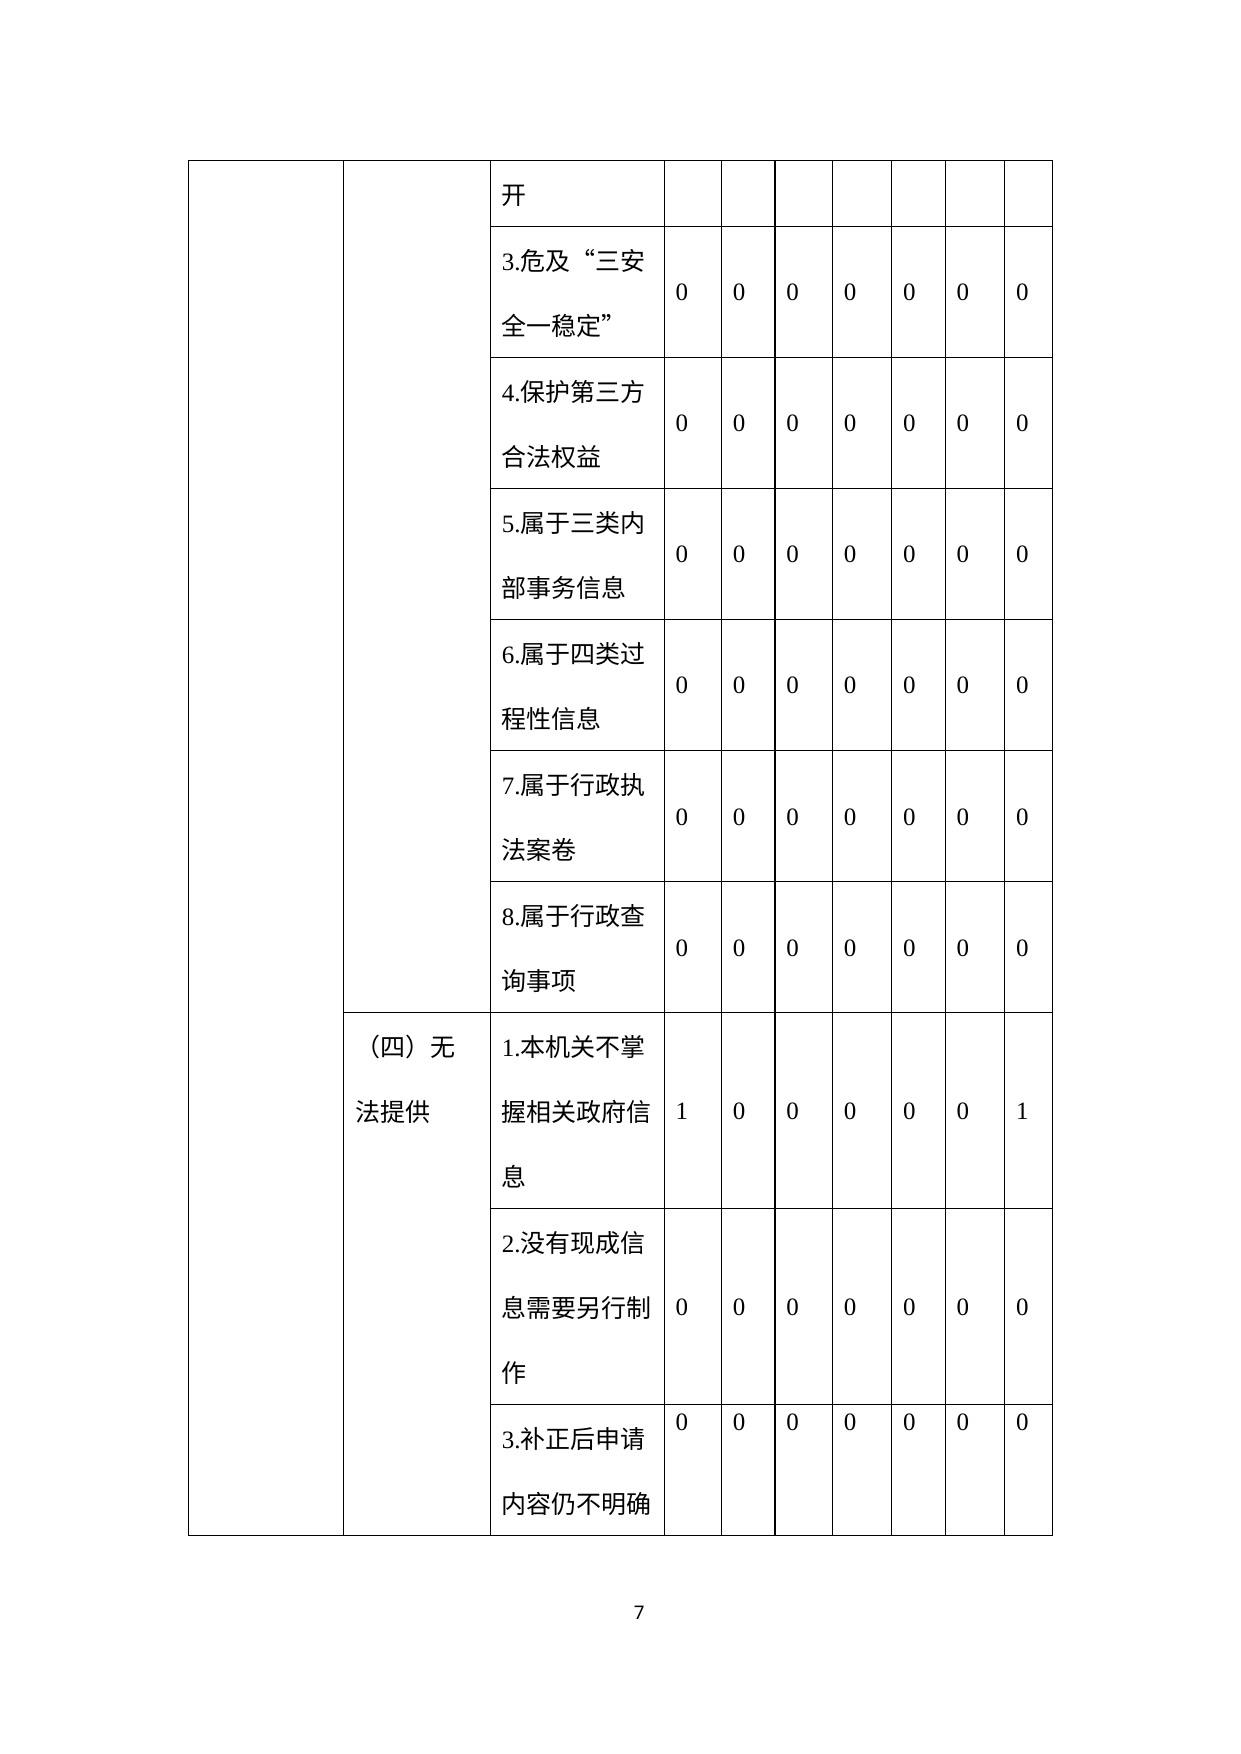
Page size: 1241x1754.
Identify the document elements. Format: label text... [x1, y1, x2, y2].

table_cell 0 [892, 1209, 945, 1404]
table_cell 0 [946, 1405, 1004, 1535]
table_cell 0 [665, 751, 721, 881]
table_cell 0 [776, 1209, 832, 1404]
table_cell 2.没有现成信息需要另行制作 [491, 1209, 664, 1404]
table_cell 0 [833, 227, 891, 357]
table_cell 0 [892, 161, 945, 226]
table_cell 1 [1005, 1013, 1052, 1208]
table_cell 0 [892, 358, 945, 488]
table_cell 0 [1005, 620, 1052, 750]
table_cell 0 [776, 1013, 832, 1208]
table_cell 3.补正后申请内容仍不明确 [491, 1405, 664, 1535]
table_cell 0 [776, 489, 832, 619]
table_cell 0 [776, 882, 832, 1012]
table_cell 0 [833, 1405, 891, 1535]
table_cell 0 [946, 1209, 1004, 1404]
table_cell 0 [722, 489, 774, 619]
table_cell 0 [722, 161, 774, 226]
table_cell 0 [833, 620, 891, 750]
table_cell 0 [1005, 751, 1052, 881]
table_cell 0 [722, 1013, 774, 1208]
table_cell 0 [1005, 489, 1052, 619]
table_cell （四）无法提供 [344, 1013, 490, 1535]
table_cell 0 [776, 161, 832, 226]
table_cell 0 [776, 227, 832, 357]
table_cell 0 [665, 1209, 721, 1404]
table_cell 0 [665, 1405, 721, 1535]
table_cell 0 [665, 161, 721, 226]
table_cell 0 [1005, 358, 1052, 488]
table_cell 0 [665, 489, 721, 619]
table_cell 0 [892, 1013, 945, 1208]
table_cell 0 [776, 1405, 832, 1535]
table_cell 5.属于三类内部事务信息 [491, 489, 664, 619]
table_cell 6.属于四类过程性信息 [491, 620, 664, 750]
table_cell 0 [665, 882, 721, 1012]
table_cell 0 [722, 227, 774, 357]
table_cell 0 [946, 358, 1004, 488]
table_cell 0 [833, 1013, 891, 1208]
table_cell 0 [946, 882, 1004, 1012]
table_cell 0 [833, 882, 891, 1012]
table_cell 0 [833, 489, 891, 619]
table_cell 0 [665, 620, 721, 750]
table_cell 0 [892, 882, 945, 1012]
table_cell 2.其他法律行政法规禁止公开 [491, 161, 664, 226]
table_cell 0 [946, 161, 1004, 226]
table_cell 0 [833, 358, 891, 488]
table_cell 0 [722, 1209, 774, 1404]
table_cell 0 [722, 751, 774, 881]
table_cell 0 [833, 1209, 891, 1404]
table_cell 0 [1005, 1209, 1052, 1404]
table_cell 0 [833, 751, 891, 881]
table_cell 0 [776, 358, 832, 488]
table_cell 7.属于行政执法案卷 [491, 751, 664, 881]
table_cell 0 [892, 620, 945, 750]
table_cell 0 [946, 227, 1004, 357]
table_cell 0 [722, 620, 774, 750]
table_cell 0 [946, 620, 1004, 750]
table_cell 4.保护第三方合法权益 [491, 358, 664, 488]
table_cell 0 [892, 227, 945, 357]
table_cell 0 [1005, 161, 1052, 226]
table_cell 0 [722, 358, 774, 488]
table_cell 0 [722, 1405, 774, 1535]
table_cell 1.本机关不掌握相关政府信息 [491, 1013, 664, 1208]
table_cell 0 [892, 751, 945, 881]
table_cell 0 [665, 358, 721, 488]
table_cell 0 [1005, 227, 1052, 357]
table_cell 0 [776, 751, 832, 881]
table_cell 0 [665, 227, 721, 357]
table_cell 0 [1005, 1405, 1052, 1535]
table_cell 0 [892, 489, 945, 619]
table_cell 0 [892, 1405, 945, 1535]
table_cell 0 [946, 489, 1004, 619]
table_cell 0 [946, 1013, 1004, 1208]
table_cell 0 [833, 161, 891, 226]
table_cell 0 [946, 751, 1004, 881]
table_cell 0 [1005, 882, 1052, 1012]
table_cell 3.危及“三安全一稳定” [491, 227, 664, 357]
table_cell 0 [776, 620, 832, 750]
table_cell 0 [722, 882, 774, 1012]
table_cell 1 [665, 1013, 721, 1208]
table_cell 8.属于行政查询事项 [491, 882, 664, 1012]
